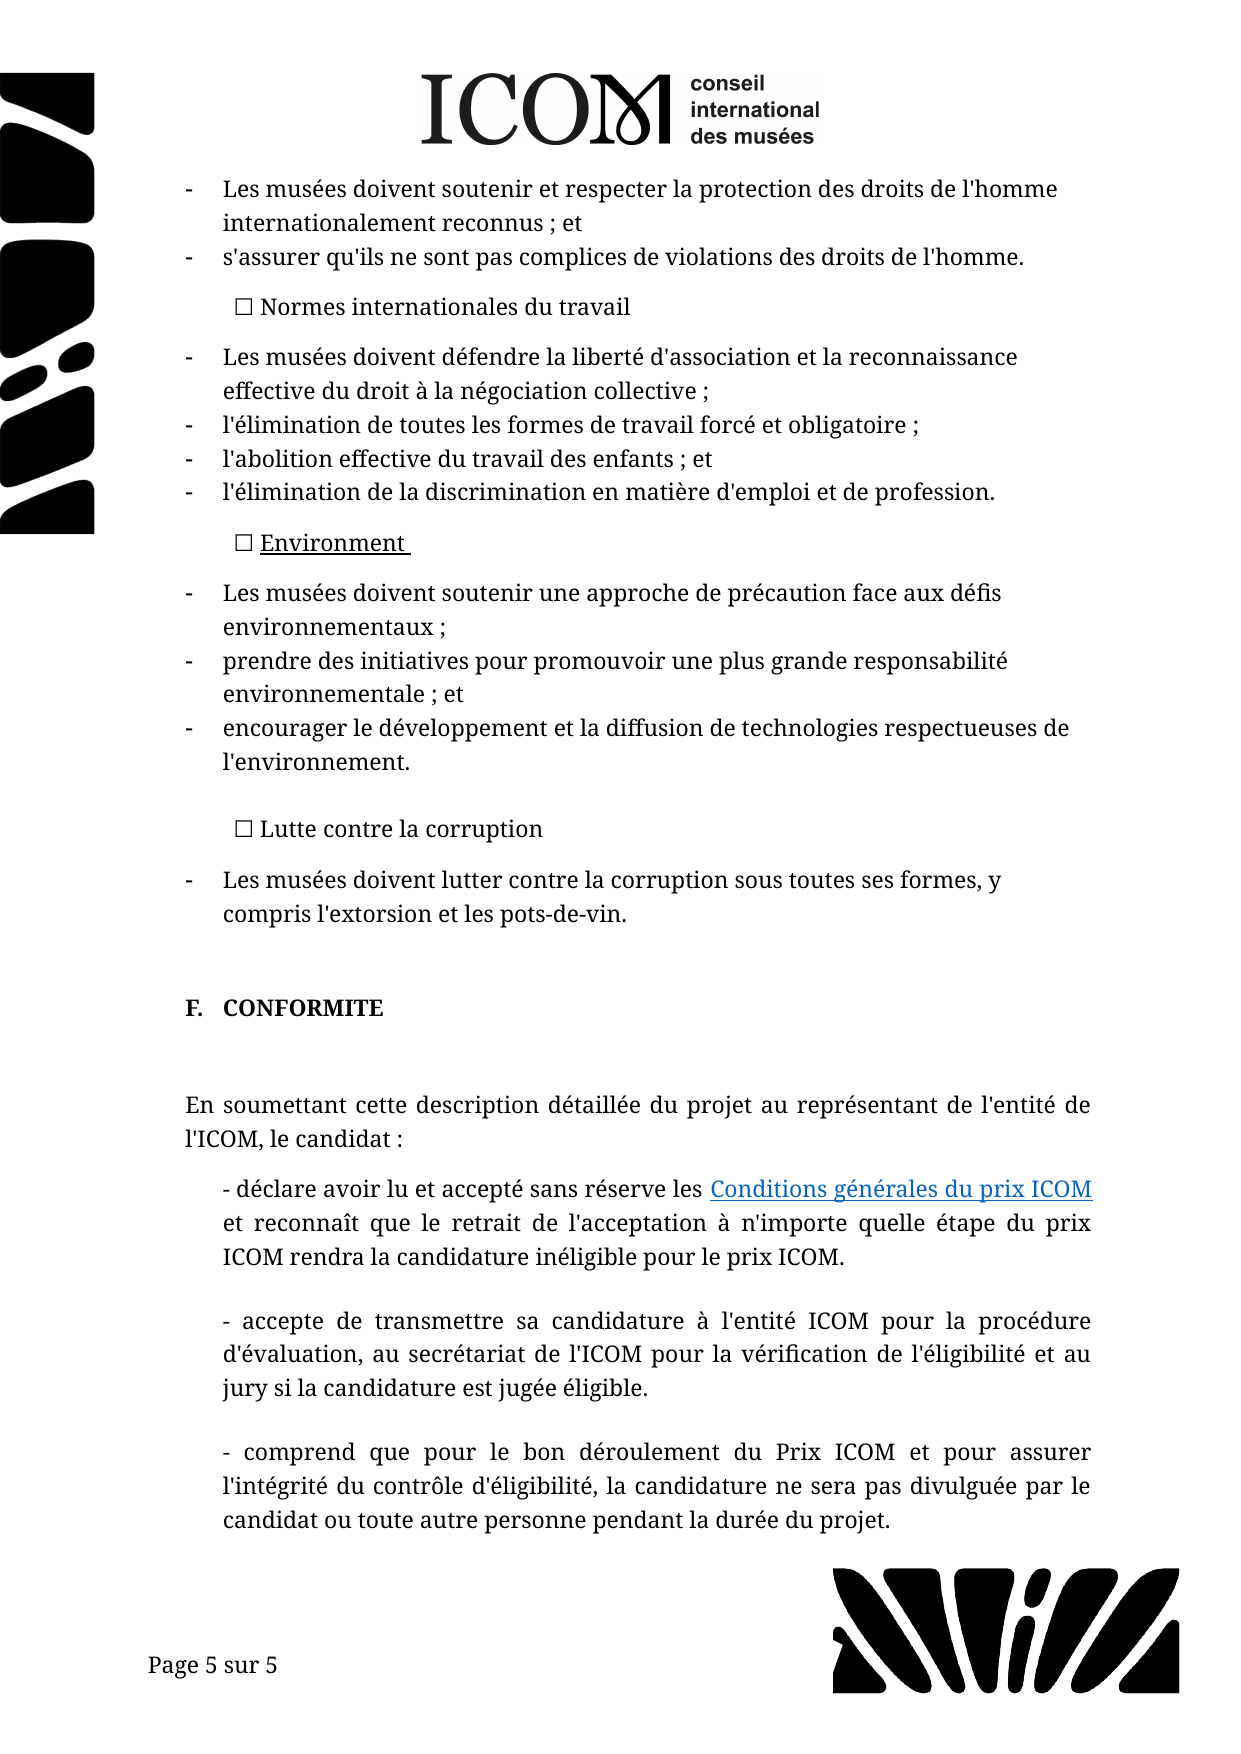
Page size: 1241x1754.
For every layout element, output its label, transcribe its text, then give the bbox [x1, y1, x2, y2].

list Les musées doivent lutter contre la corruption sous toutes ses formes, y compris l'extorsion et les pots-de-vin. [185, 864, 1093, 929]
list Les musées doivent défendre la liberté d'association et la reconnaissance effective du droit à la négociation collective ; [185, 341, 1093, 406]
list - déclare avoir lu et accepté sans réserve les Conditions générales du prix ICOM et reconnaît que le retrait de l'acceptation à n'importe quelle étape du prix ICOM rendra la candidature inéligible pour le prix ICOM. [223, 1173, 1093, 1272]
list - comprend que pour le bon déroulement du Prix ICOM et pour assurer l'intégrité du contrôle d'éligibilité, la candidature ne sera pas divulguée par le candidat ou toute autre personne pendant la durée du projet. [223, 1436, 1093, 1535]
list prendre des initiatives pour promouvoir une plus grande responsabilité environnementale ; et [185, 645, 1093, 710]
text Environment [221, 527, 1093, 558]
text Normes internationales du travail [221, 291, 1093, 322]
text En soumettant cette description détaillée du projet au représentant de l'entité de l'ICOM, le candidat : [185, 1089, 1093, 1154]
list l'élimination de la discrimination en matière d'emploi et de profession. [185, 476, 1093, 508]
picture [421, 73, 819, 145]
picture [827, 1562, 1187, 1701]
list CONFORMITE [185, 992, 1093, 1023]
list l'abolition effective du travail des enfants ; et [185, 443, 1093, 474]
list Les musées doivent soutenir et respecter la protection des droits de l'homme internationalement reconnus ; et [185, 173, 1093, 238]
list encourager le développement et la diffusion de technologies respectueuses de l'environnement. [185, 712, 1093, 777]
list - accepte de transmettre sa candidature à l'entité ICOM pour la procédure d'évaluation, au secrétariat de l'ICOM pour la vérification de l'éligibilité et au jury si la candidature est jugée éligible. [223, 1305, 1093, 1403]
picture [0, 0, 176, 616]
list s'assurer qu'ils ne sont pas complices de violations des droits de l'homme. [185, 241, 1093, 272]
text Lutte contre la corruption [221, 813, 1093, 845]
list Les musées doivent soutenir une approche de précaution face aux défis environnementaux ; [185, 577, 1093, 642]
list l'élimination de toutes les formes de travail forcé et obligatoire ; [185, 409, 1093, 440]
